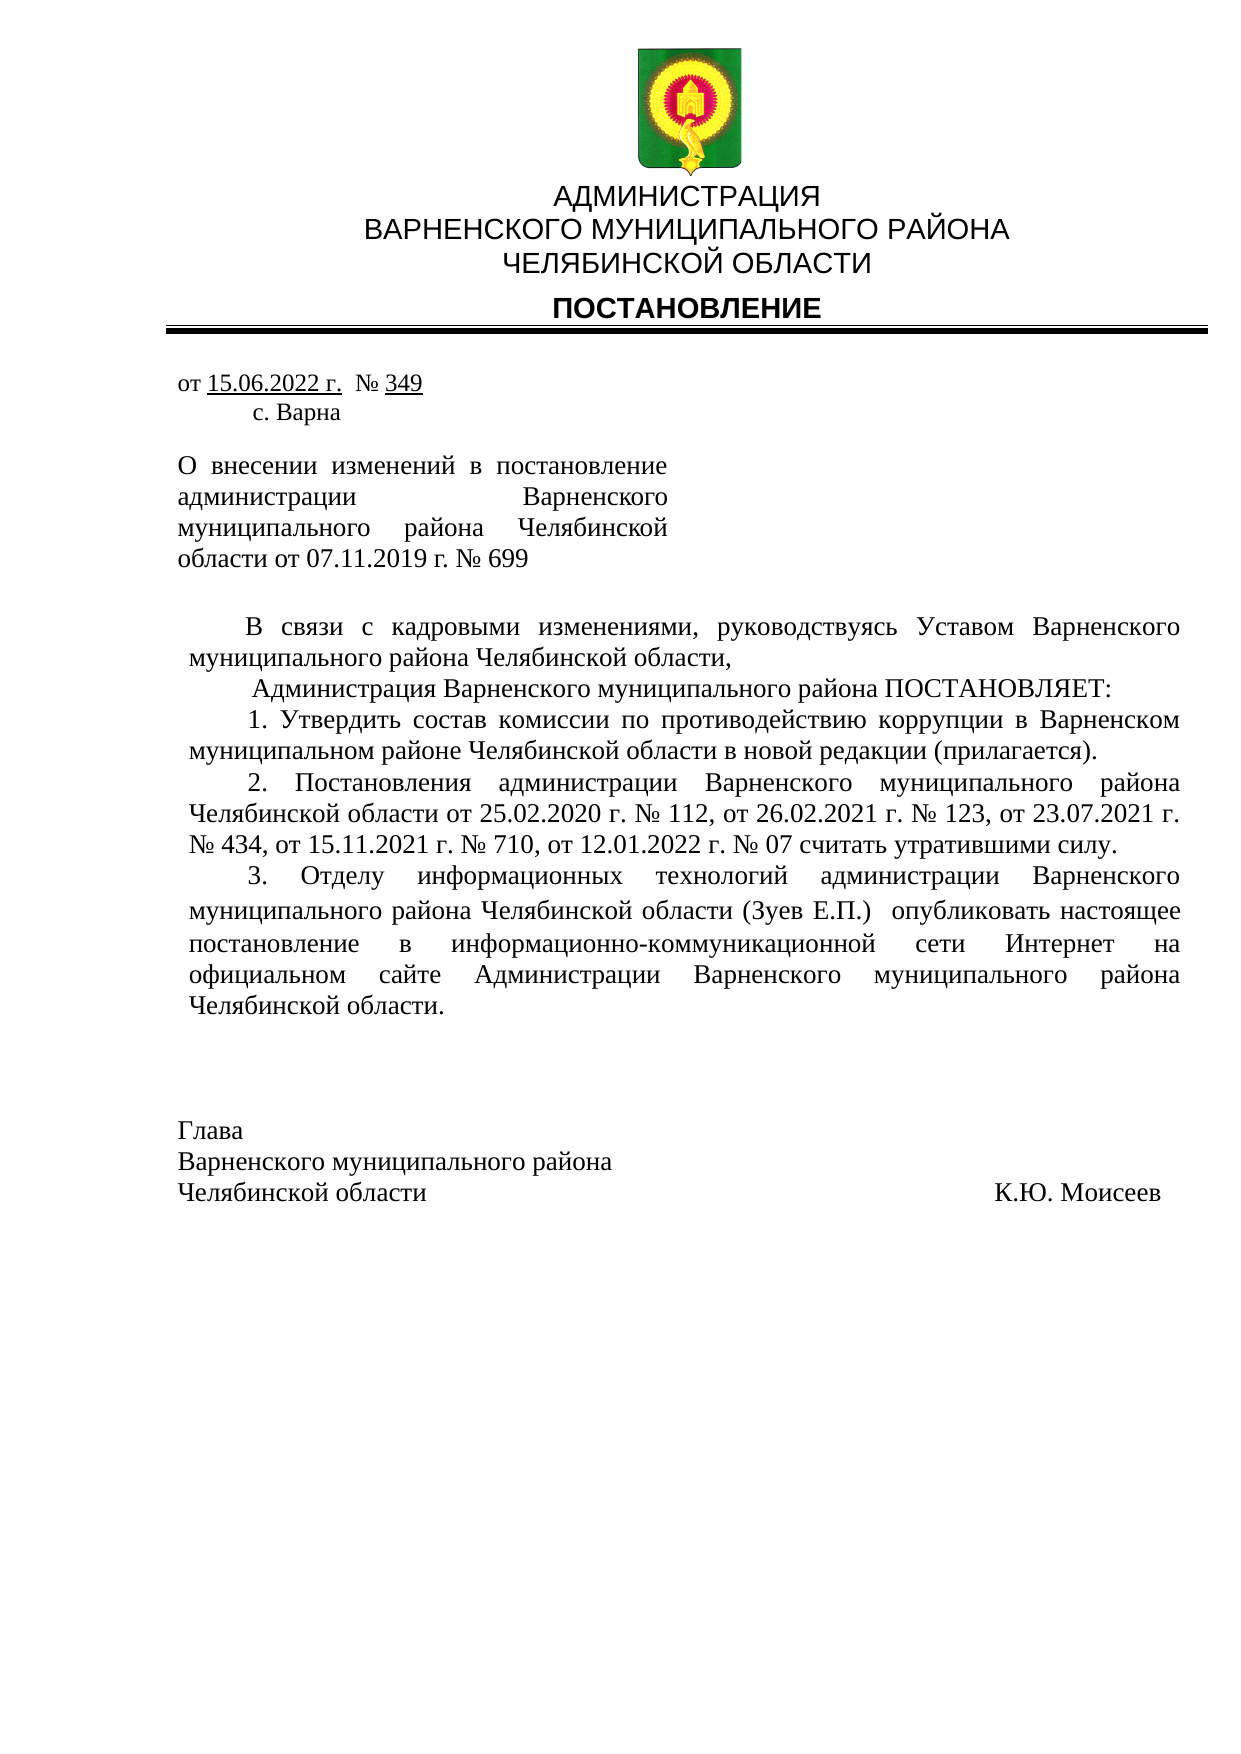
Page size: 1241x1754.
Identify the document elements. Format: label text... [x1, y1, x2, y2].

table_header В связи с кадровыми изменениями, руководствуясь Уставом Варненского муниципального района Челябинской области, Администрация Варненского муниципального района ПОСТАНОВЛЯЕТ: 1. Утвердить состав комиссии по противодействию коррупции в Варненском муниципальном районе Челябинской области в новой редакции (прилагается). 2. Постановления администрации Варненского муниципального района Челябинской области от 25.02.2020 г. № 112, от 26.02.2021 г. № 123, от 23.07.2021 г. № 434, от 15.11.2021 г. № 710, от 12.01.2022 г. № 07 считать утратившими силу. 3. Отделу информационных технологий администрации Варненского муниципального района Челябинской области (Зуев Е.П.) опубликовать настоящее постановление в информационно-коммуникационной сети Интернет на официальном сайте Администрации Варненского муниципального района Челябинской области. [177, 610, 1192, 1114]
picture [638, 47, 742, 176]
table_header Глава Варненского муниципального района Челябинской области К.Ю. Моисеев [166, 1114, 1207, 1207]
table_header от 15.06.2022 г. № 349 с. Варна [166, 368, 586, 426]
table_header О внесении изменений в постановление администрации Варненского муниципального района Челябинской области от 07.11.2019 г. № 699 [166, 449, 679, 573]
table_header АДМИНИСТРАЦИЯ ВАРНЕНСКОГО МУНИЦИПАЛЬНОГО РАЙОНА ЧЕЛЯБИНСКОЙ ОБЛАСТИ ПОСТАНОВЛЕНИЕ [166, 179, 1208, 325]
